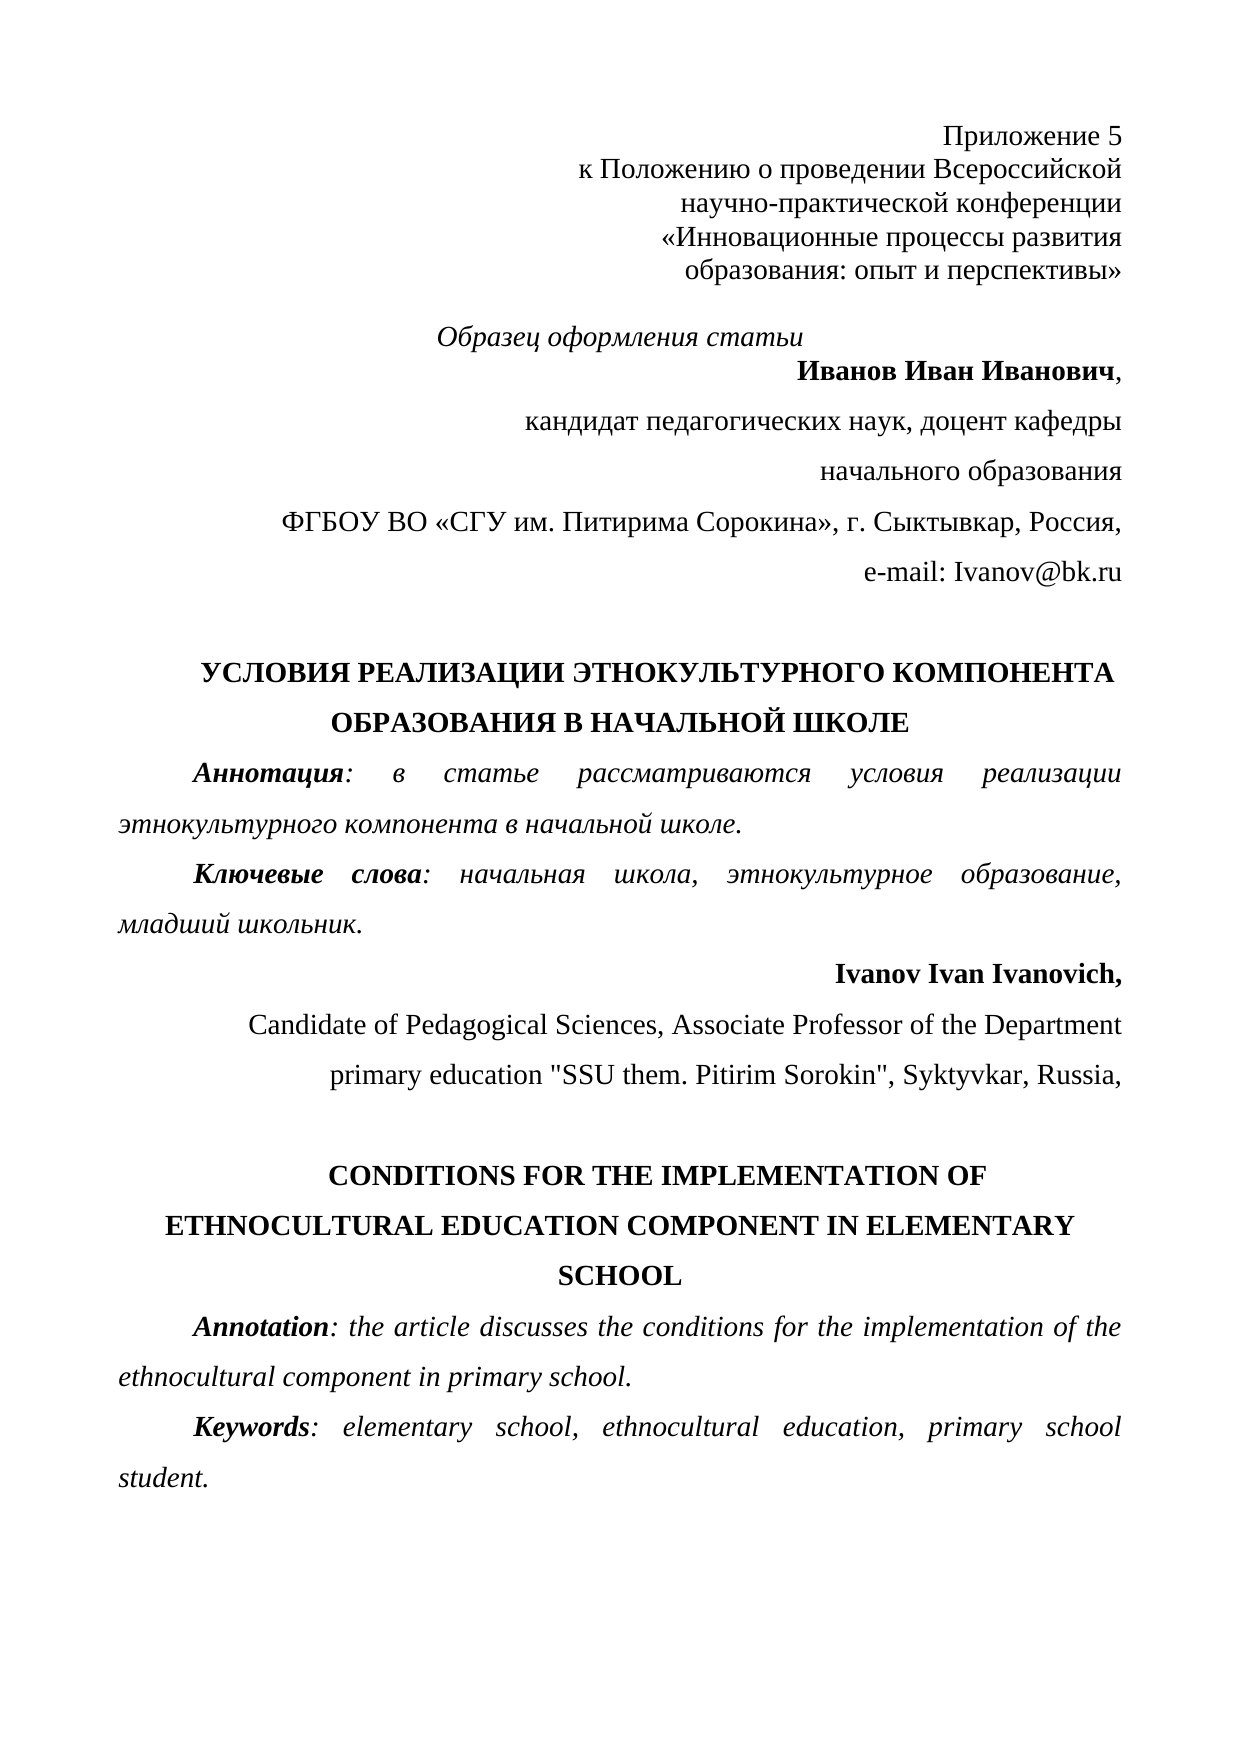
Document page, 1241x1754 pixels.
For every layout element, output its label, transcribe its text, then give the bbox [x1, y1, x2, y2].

text кандидат педагогических наук, доцент кафедры [118, 403, 1122, 437]
text «Инновационные процессы развития [118, 219, 1122, 252]
text Иванов Иван Иванович, [118, 353, 1122, 386]
text ФГБОУ ВО «СГУ им. Питирима Сорокина», г. Сыктывкар, Россия, [118, 504, 1122, 537]
text Аннотация: в статье рассматриваются условия реализации этнокультурного компонента в начальной школе. [118, 755, 1122, 839]
text начального образования [118, 453, 1122, 487]
text CONDITIONS FOR THE IMPLEMENTATION OF ETHNOCULTURAL EDUCATION COMPONENT IN ELEMENTARY SCHOOL [118, 1158, 1122, 1292]
text Ключевые слова: начальная школа, этнокультурное образование, младший школьник. [118, 856, 1122, 940]
text e-mail: Ivanov@bk.ru [118, 554, 1122, 588]
text Образец оформления статьи [118, 319, 1122, 353]
text Candidate of Pedagogical Sciences, Associate Professor of the Department primary education "SSU them. Pitirim Sorokin", Syktyvkar, Russia, [118, 1007, 1122, 1091]
text УСЛОВИЯ РЕАЛИЗАЦИИ ЭТНОКУЛЬТУРНОГО КОМПОНЕНТА ОБРАЗОВАНИЯ В НАЧАЛЬНОЙ ШКОЛЕ [118, 655, 1122, 739]
text Keywords: elementary school, ethnocultural education, primary school student. [118, 1409, 1122, 1493]
text Ivanov Ivan Ivanovich, [118, 957, 1122, 990]
text научно-практической конференции [118, 185, 1122, 219]
text к Положению о проведении Всероссийской [118, 152, 1122, 185]
text Annotation: the article discusses the conditions for the implementation of the ethnocultural component in primary school. [118, 1309, 1122, 1393]
text образования: опыт и перспективы» [118, 252, 1122, 286]
text Приложение 5 [118, 118, 1122, 152]
